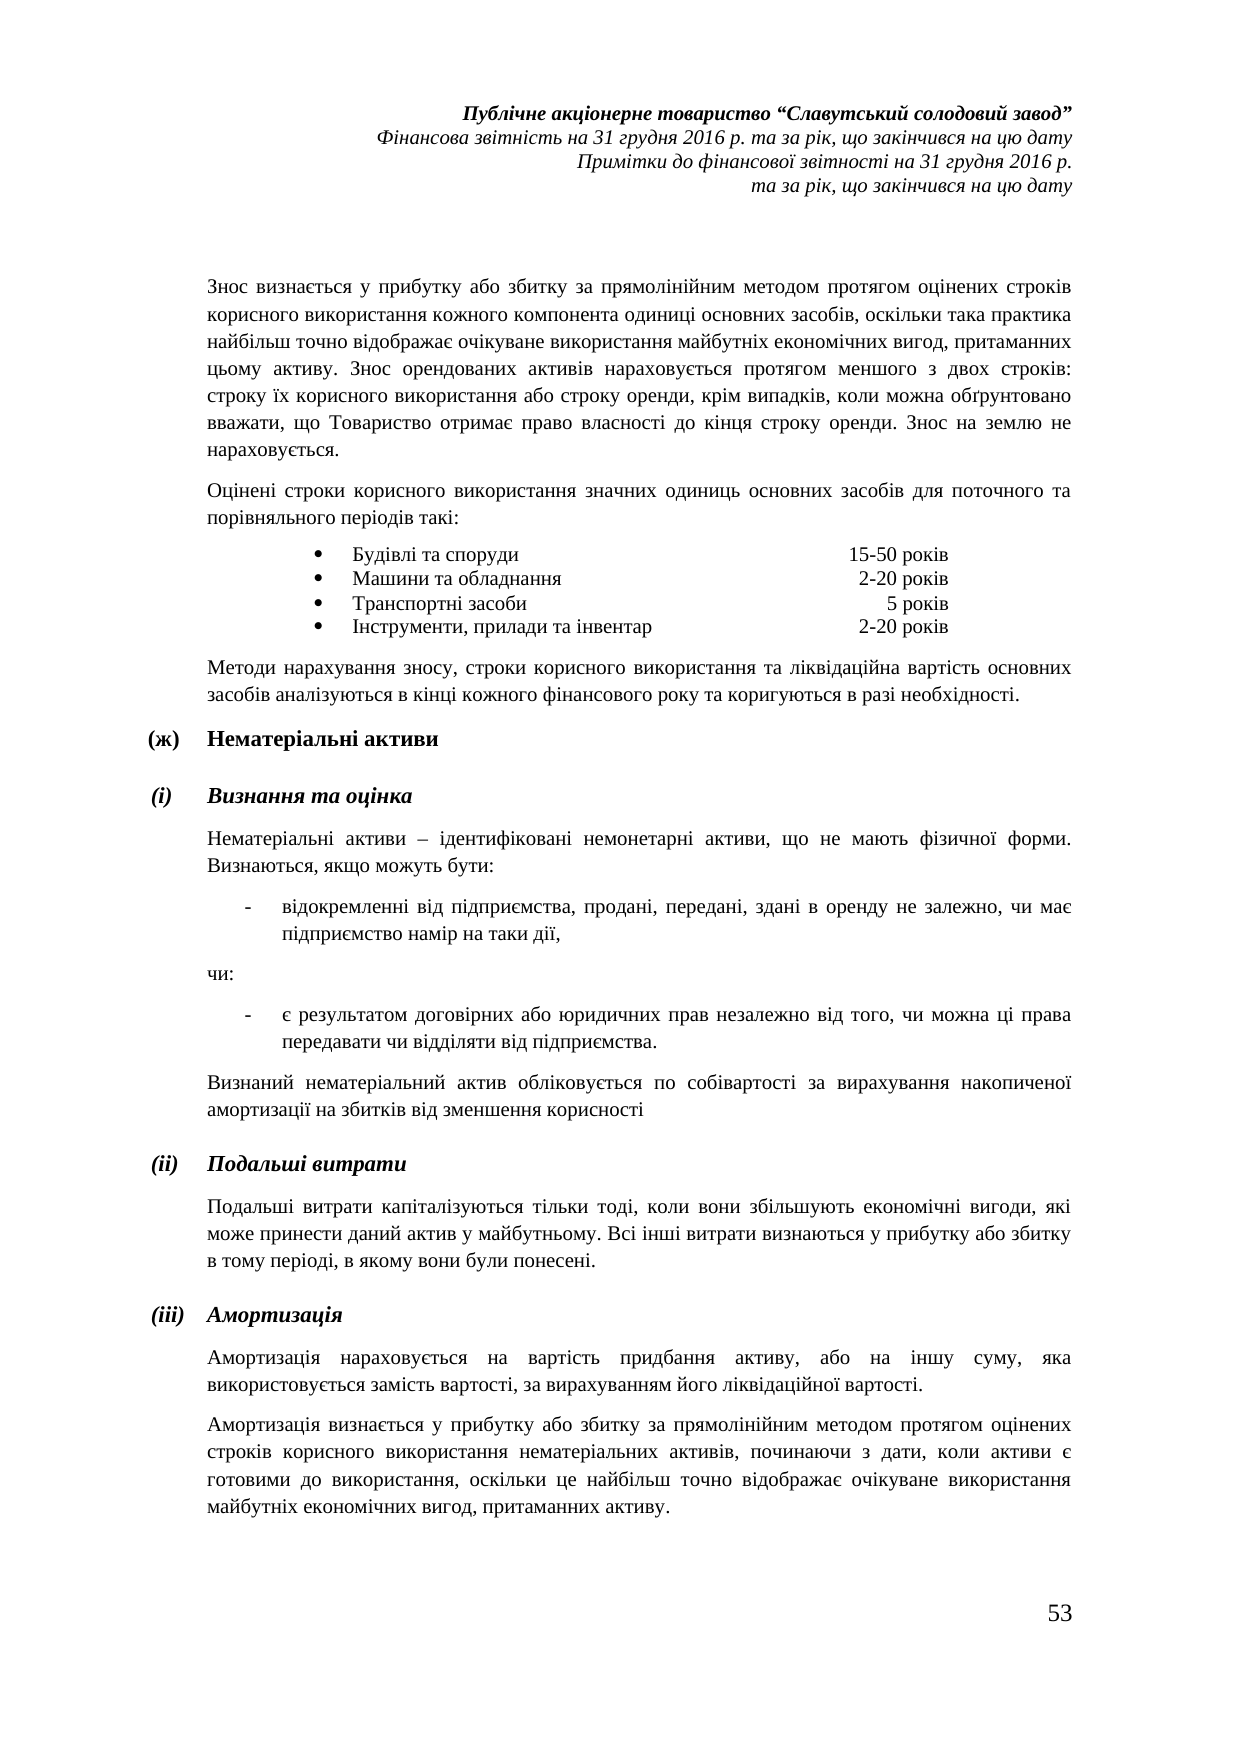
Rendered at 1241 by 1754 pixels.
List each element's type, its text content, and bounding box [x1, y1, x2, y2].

table_header 15-50 років [709, 542, 960, 566]
subtitle Визнання та оцінка [151, 780, 1072, 809]
table_cell Транспортні засоби [266, 590, 709, 614]
table_cell Машини та обладнання [266, 566, 709, 590]
text Методи нарахування зносу, строки корисного використання та ліквідаційна вартість основних засобів аналізуються в кінці кожного фінансового року та коригуються в разі необхідності. [207, 652, 1072, 706]
text Амортизація визнається у прибутку або збитку за прямолінійним методом протягом оцінених строків корисного використання нематеріальних активів, починаючи з дати, коли активи є готовими до використання, оскільки це найбільш точно відображає очікуване використання майбутніх економічних вигод, притаманних активу. [207, 1409, 1072, 1518]
table_cell 2-20 років [709, 566, 960, 590]
table_header Будівлі та споруди [266, 542, 709, 566]
subtitle Подальші витрати [151, 1148, 1072, 1177]
table_cell Інструменти, прилади та інвентар [266, 615, 709, 638]
table_cell 5 років [709, 590, 960, 614]
text Оцінені строки корисного використання значних одиниць основних засобів для поточного та порівняльного періодів такі: [207, 474, 1072, 529]
list є результатом договірних або юридичних прав незалежно від того, чи можна ці права передавати чи відділяти від підприємства. [244, 999, 1072, 1053]
list відокремленні від підприємства, продані, передані, здані в оренду не залежно, чи має підприємство намір на таки дії, [244, 891, 1072, 945]
subtitle Амортизація [151, 1299, 1072, 1328]
text Амортизація нараховується на вартість придбання активу, або на іншу суму, яка використовується замість вартості, за вирахуванням його ліквідаційної вартості. [207, 1342, 1072, 1396]
text Визнаний нематеріальний актив обліковується по собівартості за вирахування накопиченої амортизації на збитків від зменшення корисності [207, 1067, 1072, 1121]
text Нематеріальні активи – ідентифіковані немонетарні активи, що не мають фізичної форми. Визнаються, якщо можуть бути: [207, 823, 1072, 877]
text Подальші витрати капіталізуються тільки тоді, коли вони збільшують економічні вигоди, які може принести даний актив у майбутньому. Всі інші витрати визнаються у прибутку або збитку в тому періоді, в якому вони були понесені. [207, 1191, 1072, 1272]
table_cell 2-20 років [709, 615, 960, 638]
text чи: [207, 958, 1072, 985]
subtitle (ж) Нематеріальні активи [148, 720, 1072, 753]
text Знос визнається у прибутку або збитку за прямолінійним методом протягом оцінених строків корисного використання кожного компонента одиниці основних засобів, оскільки така практика найбільш точно відображає очікуване використання майбутніх економічних вигод, притаманних цьому активу. Знос орендованих активів нараховується протягом меншого з двох строків: строку їх корисного використання або строку оренди, крім випадків, коли можна обґрунтовано вважати, що Товариство отримає право власності до кінця строку оренди. Знос на землю не нараховується. [207, 271, 1072, 461]
